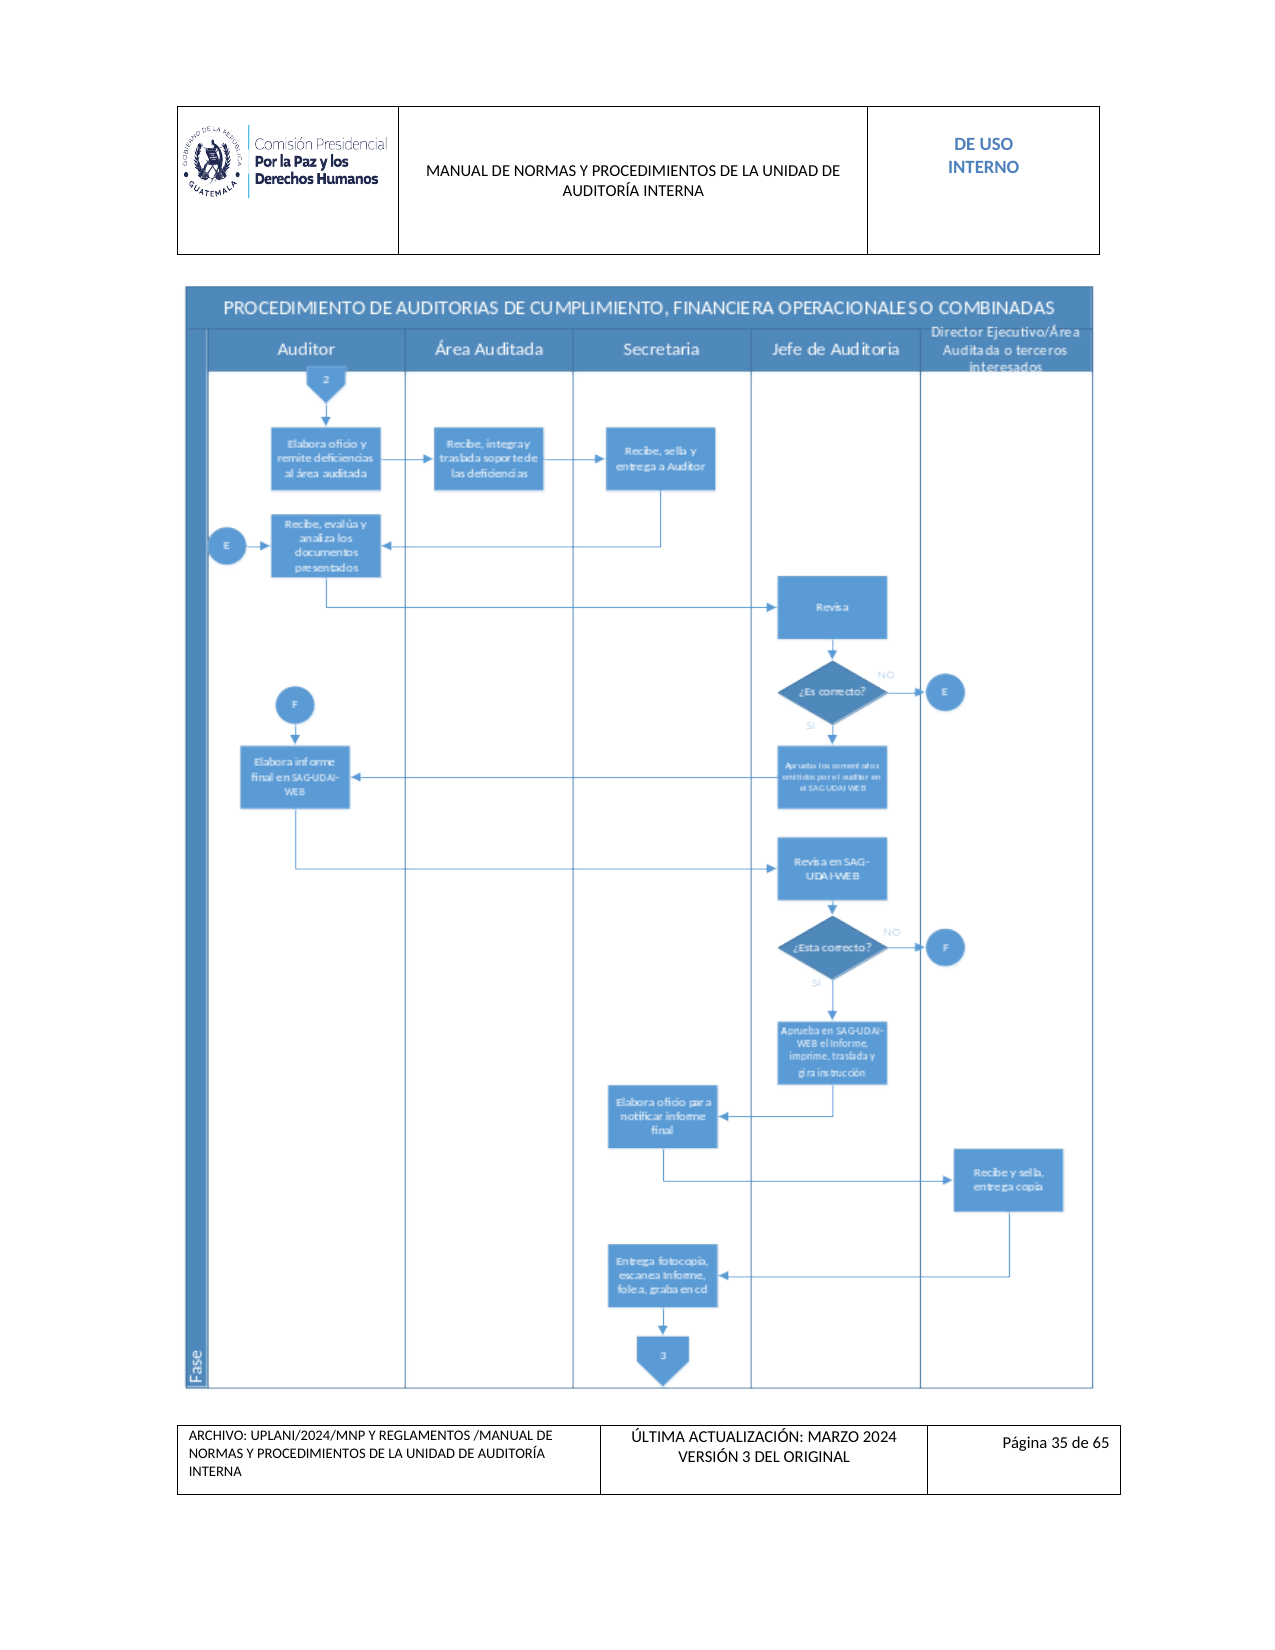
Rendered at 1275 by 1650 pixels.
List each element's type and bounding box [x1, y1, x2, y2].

picture [178, 122, 393, 203]
